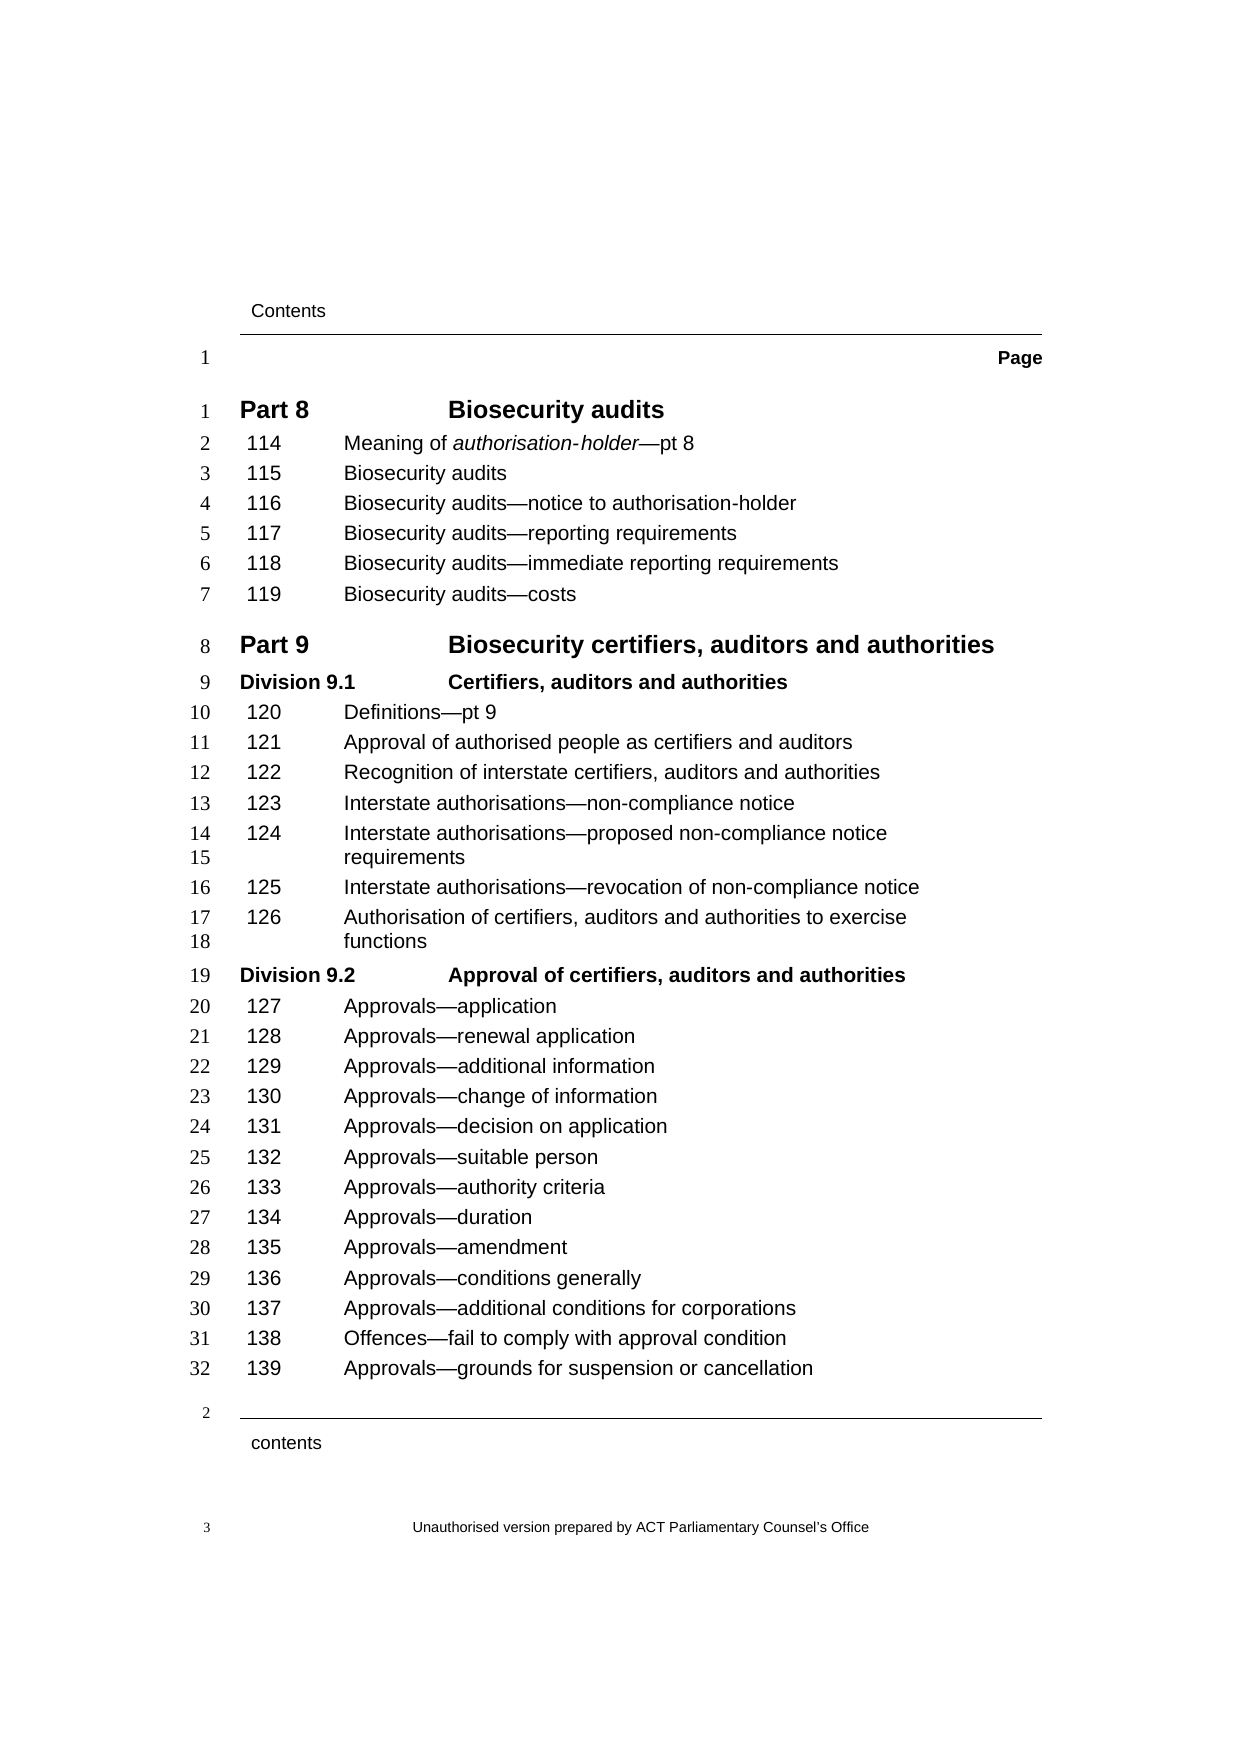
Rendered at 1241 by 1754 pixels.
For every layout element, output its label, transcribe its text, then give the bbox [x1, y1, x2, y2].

text 120 Definitions—pt 9 75 [239, 700, 996, 724]
text 119 Biosecurity audits—costs 74 [239, 581, 996, 605]
text 124 Interstate authorisations—proposed non-compliance notice requirements 78 [239, 821, 996, 868]
text 117 Biosecurity audits—reporting requirements 72 [239, 521, 996, 545]
text 122 Recognition of interstate certifiers, auditors and authorities 76 [239, 760, 996, 784]
text 115 Biosecurity audits 71 [239, 461, 996, 484]
text 128 Approvals—renewal application 80 [239, 1024, 996, 1048]
text 129 Approvals—additional information 81 [239, 1054, 996, 1078]
text 132 Approvals—suitable person 82 [239, 1144, 996, 1168]
text 130 Approvals—change of information 81 [239, 1084, 996, 1108]
text 134 Approvals—duration 83 [239, 1205, 996, 1229]
text 133 Approvals—authority criteria 82 [239, 1175, 996, 1199]
text 118 Biosecurity audits—immediate reporting requirements 73 [239, 551, 996, 575]
text Part 9 Biosecurity certifiers, auditors and authorities 75 [239, 630, 996, 659]
text 126 Authorisation of certifiers, auditors and authorities to exercise functions 79 [239, 905, 996, 953]
text 135 Approvals—amendment 83 [239, 1235, 996, 1259]
text 123 Interstate authorisations—non-compliance notice 78 [239, 790, 996, 814]
text Part 8 Biosecurity audits 71 [239, 395, 996, 424]
text Division 9.2 Approval of certifiers, auditors and authorities 80 [239, 963, 996, 987]
text 125 Interstate authorisations—revocation of non-compliance notice 79 [239, 875, 996, 899]
text 121 Approval of authorised people as certifiers and auditors 76 [239, 730, 996, 754]
text 116 Biosecurity audits—notice to authorisation-holder 72 [239, 491, 996, 515]
text 131 Approvals—decision on application 81 [239, 1114, 996, 1138]
text 139 Approvals—grounds for suspension or cancellation 85 [239, 1356, 996, 1380]
text 138 Offences—fail to comply with approval condition 85 [239, 1326, 996, 1350]
text Division 9.1 Certifiers, auditors and authorities 75 [239, 669, 996, 693]
text 136 Approvals—conditions generally 84 [239, 1265, 996, 1289]
text 127 Approvals—application 80 [239, 993, 996, 1017]
text 137 Approvals—additional conditions for corporations 85 [239, 1296, 996, 1319]
text 114 Meaning of authorisation-holder—pt 8 71 [239, 430, 996, 454]
